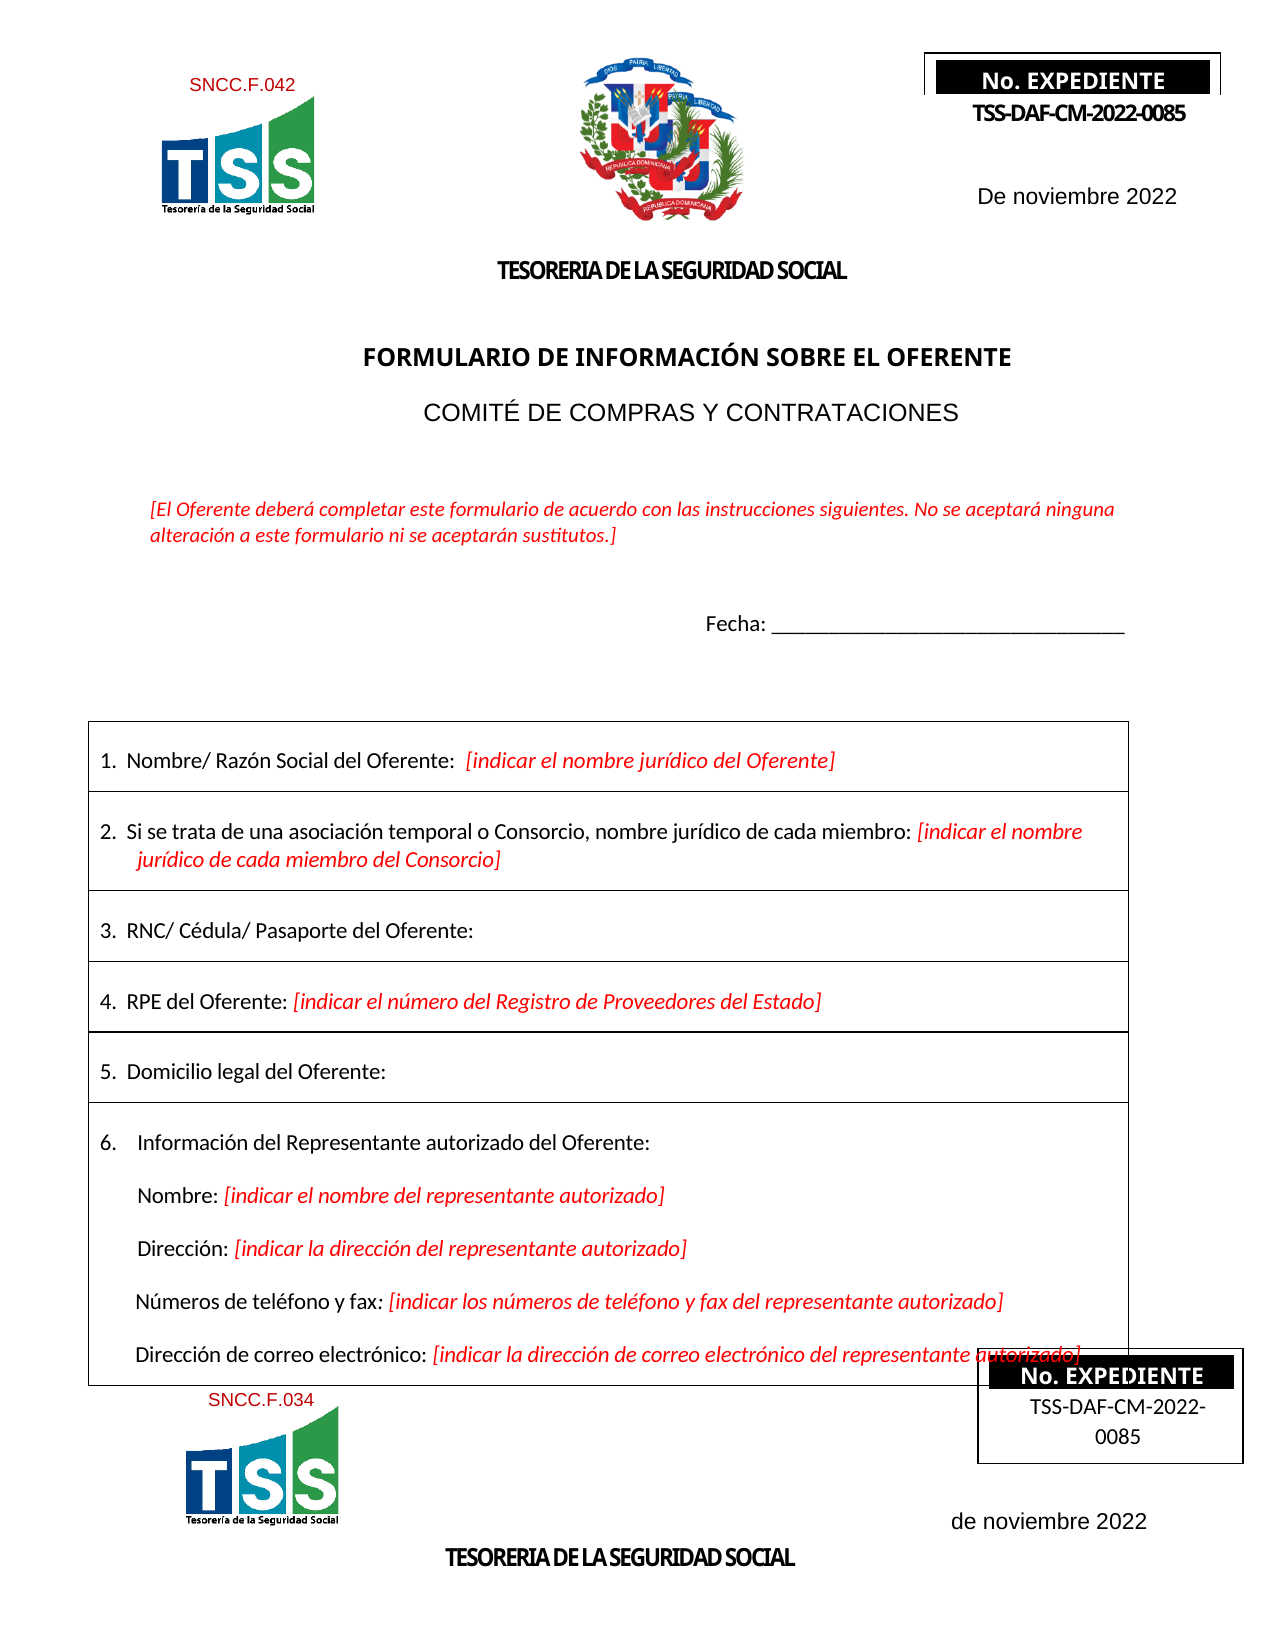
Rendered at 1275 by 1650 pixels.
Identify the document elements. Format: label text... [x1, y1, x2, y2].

text Fecha: _______________________________ [150, 609, 1125, 637]
text [El Oferente deberá completar este formulario de acuerdo con las instrucciones siguientes. No se aceptará ninguna alteración a este formulario ni se aceptarán sustitutos.] [150, 497, 1125, 547]
picture [186, 1406, 339, 1526]
table_cell 4. RPE del Oferente: [indicar el número del Registro de Proveedores del Estado] [89, 962, 1128, 1031]
table_header 1. Nombre/ Razón Social del Oferente: [indicar el nombre jurídico del Oferente] [89, 722, 1128, 791]
picture [579, 57, 745, 221]
table_cell 6. Información del Representante autorizado del Oferente: Nombre: [indicar el nombre del representante autorizado] Dirección: [indicar la dirección del representante autorizado] Números de teléfono y fax: [indicar los números de teléfono y fax del representante autorizado] Dirección de correo electrónico: [indicar la dirección de correo electrónico del representante autorizado] [89, 1103, 1128, 1385]
table_cell 3. RNC/ Cédula/ Pasaporte del Oferente: [89, 891, 1128, 961]
picture [161, 95, 315, 215]
table_cell 5. Domicilio legal del Oferente: [89, 1033, 1128, 1102]
table_cell 2. Si se trata de una asociación temporal o Consorcio, nombre jurídico de cada miembro: [indicar el nombre jurídico de cada miembro del Consorcio] [89, 792, 1128, 890]
